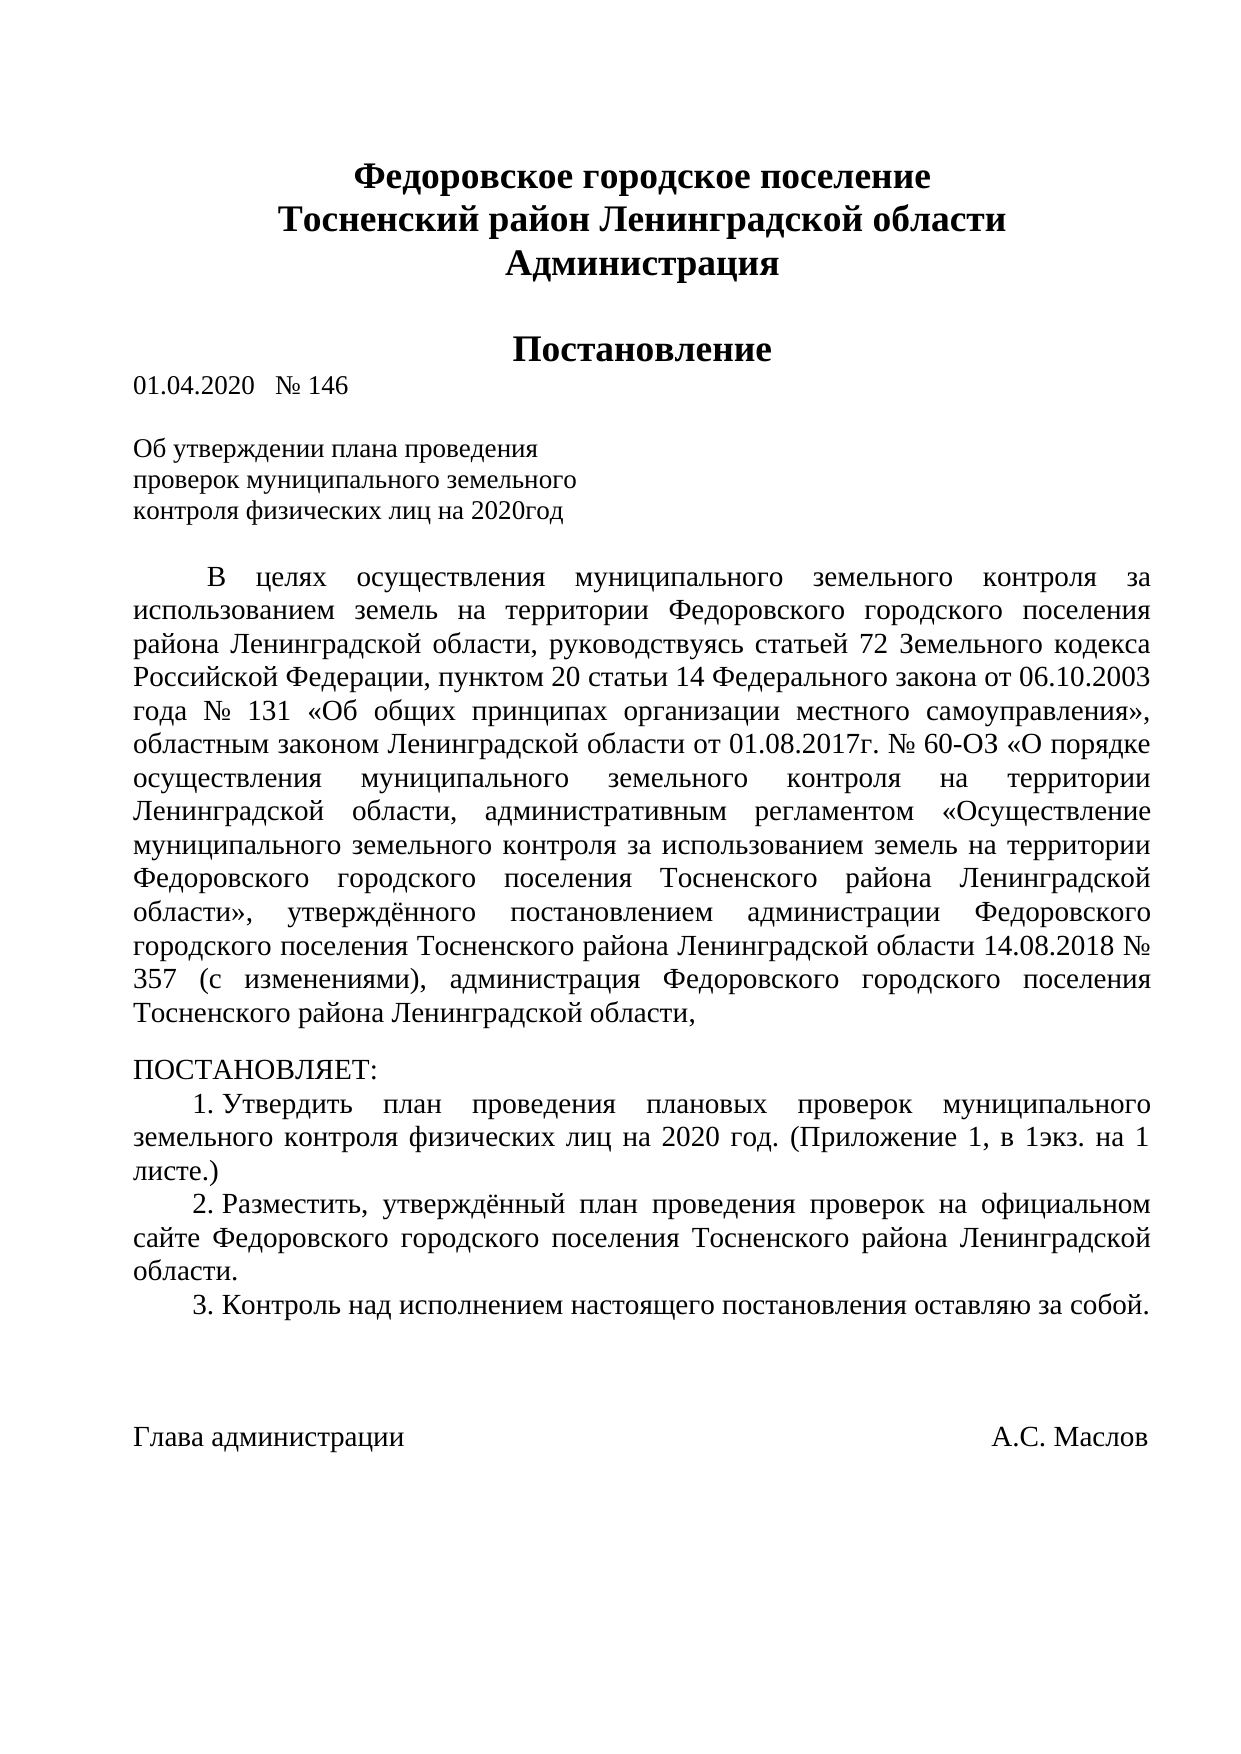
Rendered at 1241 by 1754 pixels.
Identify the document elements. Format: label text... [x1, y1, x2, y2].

text Тосненский район Ленинградской области [133, 197, 1152, 240]
list Контроль над исполнением настоящего постановления оставляю за собой. [133, 1287, 1152, 1321]
text В целях осуществления муниципального земельного контроля за использованием земель на территории Федоровского городского поселения района Ленинградской области, руководствуясь статьей 72 Земельного кодекса Российской Федерации, пунктом 20 статьи 14 Федерального закона от 06.10.2003 года № 131 «Об общих принципах организации местного самоуправления», областным законом Ленинградской области от 01.08.2017г. № 60-ОЗ «О порядке осуществления муниципального земельного контроля на территории Ленинградской области, административным регламентом «Осуществление муниципального земельного контроля за использованием земель на территории Федоровского городского поселения Тосненского района Ленинградской области», утверждённого постановлением администрации Федоровского городского поселения Тосненского района Ленинградской области 14.08.2018 № 357 (с изменениями), администрация Федоровского городского поселения Тосненского района Ленинградской области, [133, 559, 1152, 1028]
text проверок муниципального земельного [133, 463, 1152, 494]
list Утвердить план проведения плановых проверок муниципального земельного контроля физических лиц на 2020 год. (Приложение 1, в 1экз. на 1 листе.) [133, 1086, 1152, 1186]
text ПОСТАНОВЛЯЕТ: [133, 1052, 1240, 1086]
text Федоровское городское поселение [133, 154, 1152, 197]
text Об утверждении плана проведения [133, 432, 1152, 463]
text Глава администрации А.С. Маслов [133, 1419, 1152, 1452]
list Разместить, утверждённый план проведения проверок на официальном сайте Федоровского городского поселения Тосненского района Ленинградской области. [133, 1186, 1152, 1287]
text 01.04.2020 № 146 [133, 369, 1152, 401]
text Администрация [133, 240, 1152, 283]
text контроля физических лиц на 2020год [133, 494, 1152, 525]
text Постановление [133, 326, 1152, 369]
